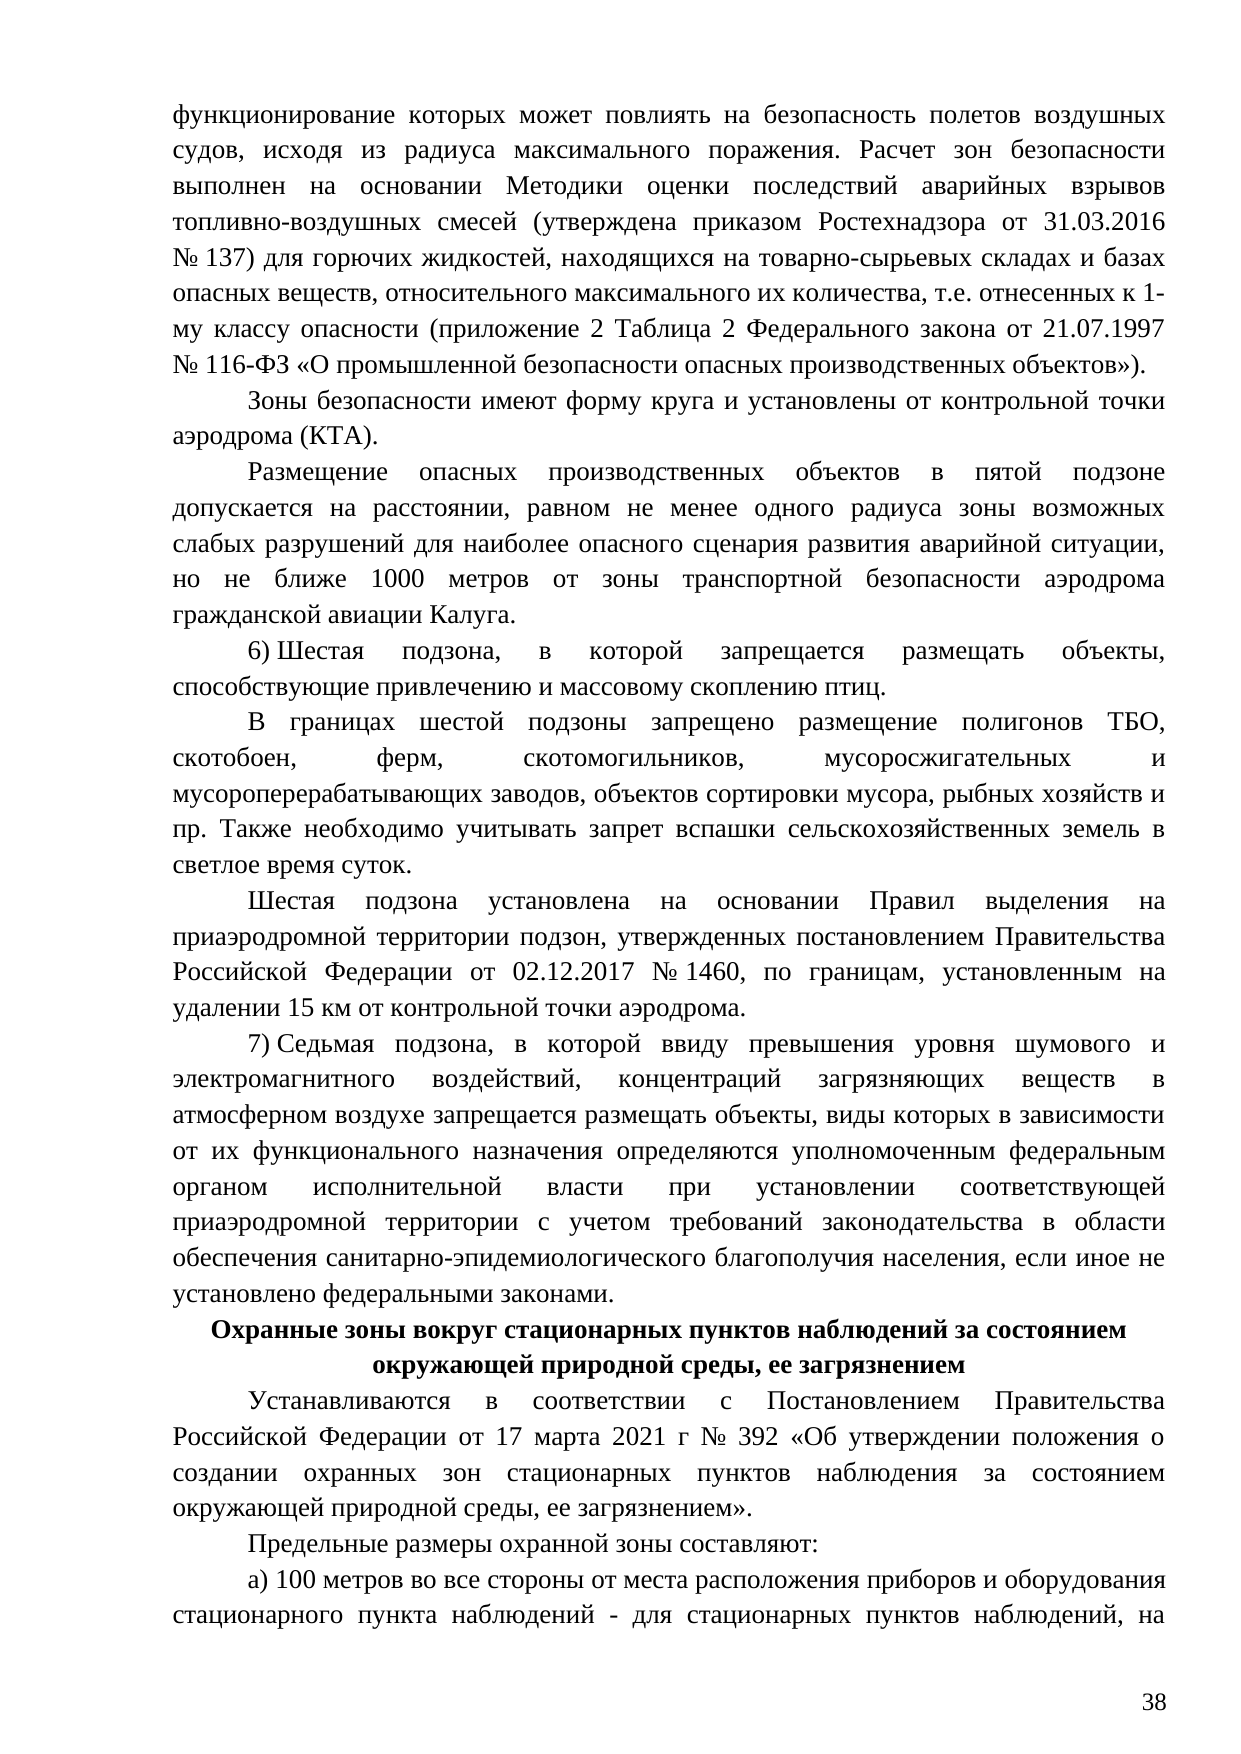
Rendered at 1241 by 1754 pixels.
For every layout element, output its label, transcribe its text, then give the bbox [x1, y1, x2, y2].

text Устанавливаются в соответствии с Постановлением Правительства Российской Федерации от 17 марта 2021 г № 392 «Об утверждении положения о создании охранных зон стационарных пунктов наблюдения за состоянием окружающей природной среды, ее загрязнением». [172, 1384, 1167, 1522]
text Предельные размеры охранной зоны составляют: [172, 1527, 1167, 1558]
text Размещение опасных производственных объектов в пятой подзоне допускается на расстоянии, равном не менее одного радиуса зоны возможных слабых разрушений для наиболее опасного сценария развития аварийной ситуации, но не ближе 1000 метров от зоны транспортной безопасности аэродрома гражданской авиации Калуга. [172, 455, 1167, 629]
text Шестая подзона установлена на основании Правил выделения на приаэродромной территории подзон, утвержденных постановлением Правительства Российской Федерации от 02.12.2017 № 1460, по границам, установленным на удалении 15 км от контрольной точки аэродрома. [172, 884, 1167, 1022]
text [172, 1563, 1167, 1630]
text Охранные зоны вокруг стационарных пунктов наблюдений за состоянием окружающей природной среды, ее загрязнением [171, 1313, 1167, 1379]
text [172, 98, 1167, 379]
text В границах шестой подзоны запрещено размещение полигонов ТБО, скотобоен, ферм, скотомогильников, мусоросжигательных и мусороперерабатывающих заводов, объектов сортировки мусора, рыбных хозяйств и пр. Также необходимо учитывать запрет вспашки сельскохозяйственных земель в светлое время суток. [172, 705, 1167, 879]
text 6) Шестая подзона, в которой запрещается размещать объекты, способствующие привлечению и массовому скоплению птиц. [172, 634, 1167, 701]
text Зоны безопасности имеют форму круга и установлены от контрольной точки аэродрома (КТА). [172, 384, 1167, 451]
text 7) Седьмая подзона, в которой ввиду превышения уровня шумового и электромагнитного воздействий, концентраций загрязняющих веществ в атмосферном воздухе запрещается размещать объекты, виды которых в зависимости от их функционального назначения определяются уполномоченным федеральным органом исполнительной власти при установлении соответствующей приаэродромной территории с учетом требований законодательства в области обеспечения санитарно-эпидемиологического благополучия населения, если иное не установлено федеральными законами. [172, 1027, 1167, 1308]
